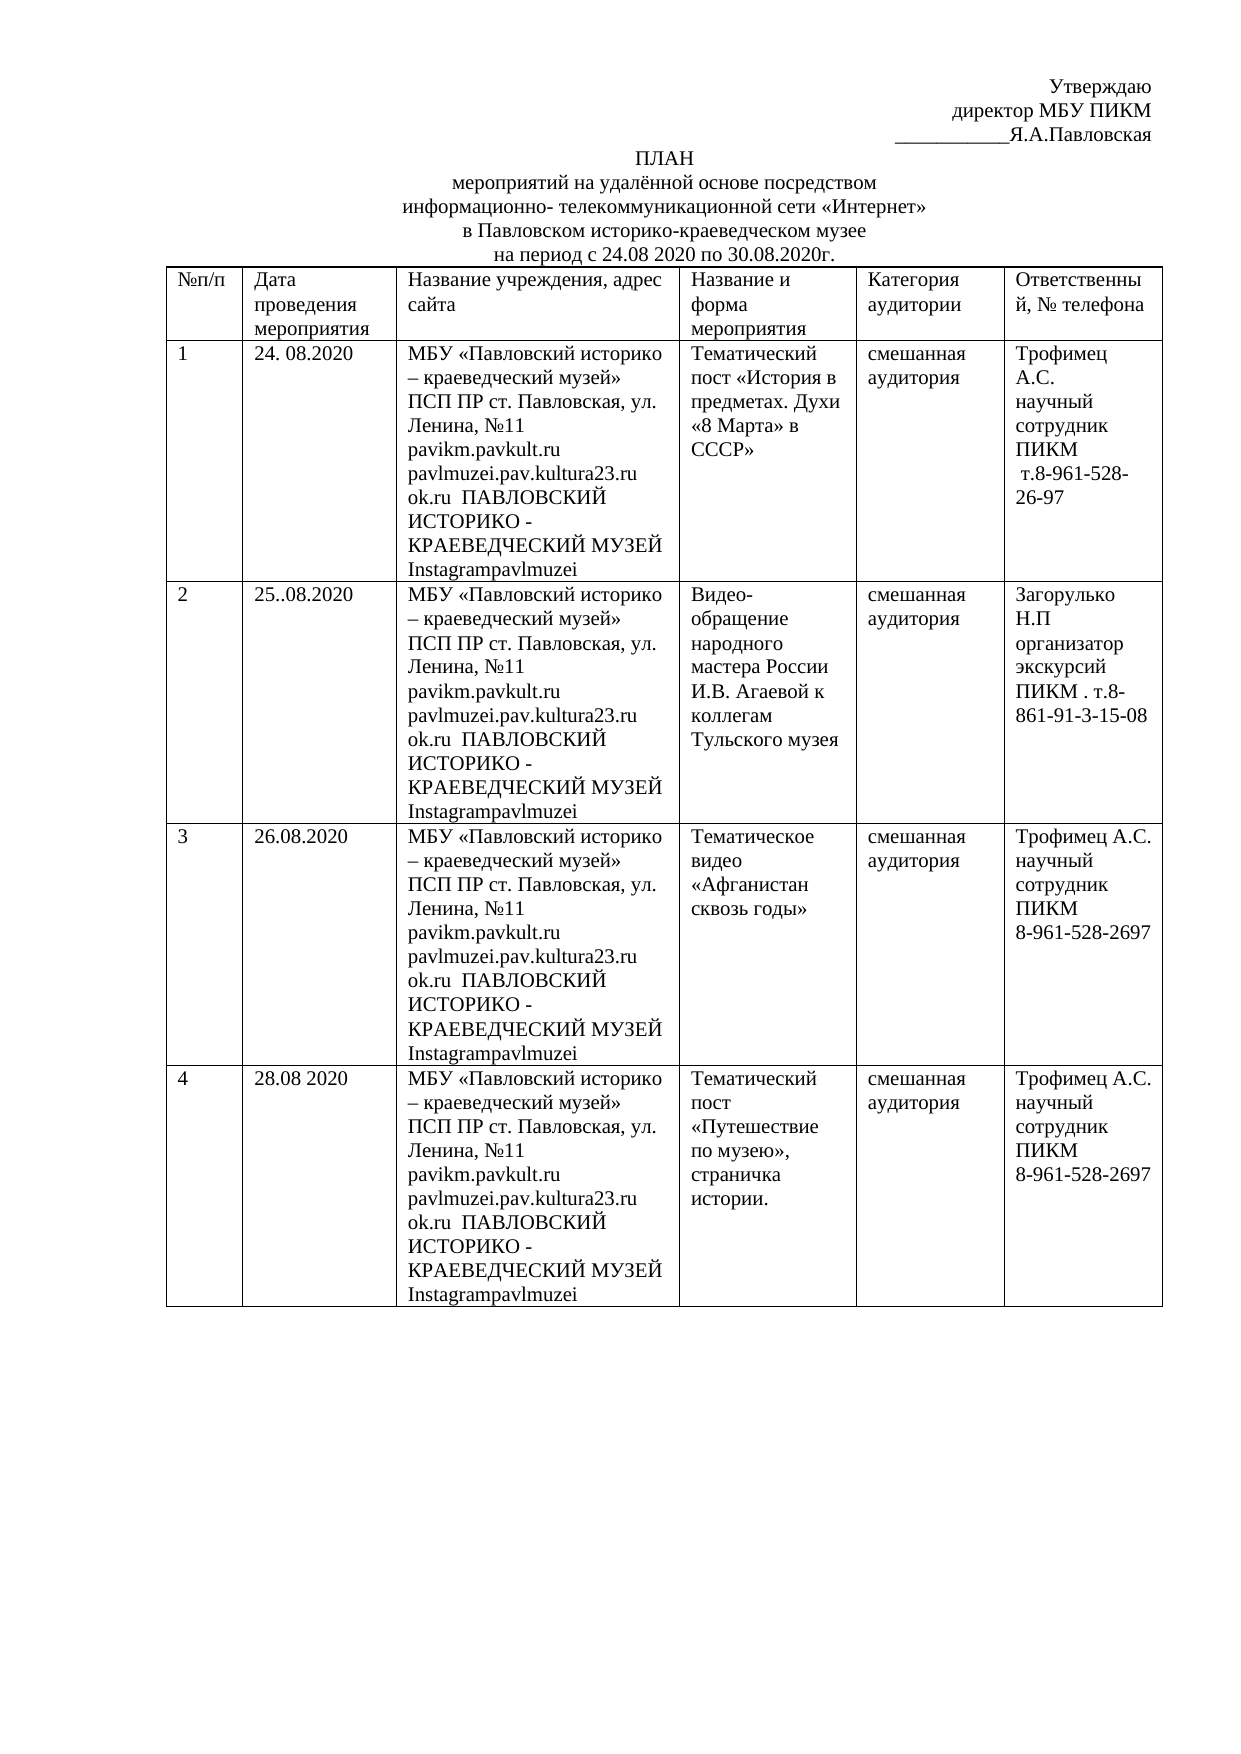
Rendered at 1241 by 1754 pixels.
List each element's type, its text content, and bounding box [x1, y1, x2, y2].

table_cell 2 [167, 582, 242, 823]
table_cell 1 [167, 341, 242, 581]
table_cell 24. 08.2020 [243, 341, 396, 581]
table_header Название и форма мероприятия [680, 268, 856, 339]
table_cell 28.08 2020 [243, 1066, 396, 1306]
table_cell 26.08.2020 [243, 824, 396, 1064]
table_cell Тематический пост «История в предметах. Духи «8 Марта» в СССР» [680, 341, 856, 581]
text информационно- телекоммуникационной сети «Интернет» [177, 194, 1152, 218]
table_cell смешанная аудитория [857, 341, 1004, 581]
table_cell Тематический пост «Путешествие по музею», страничка истории. [680, 1066, 856, 1306]
text в Павловском историко-краеведческом музее [177, 218, 1152, 242]
table_cell Трофимец А.С. научный сотрудник ПИКМ т.8-961-528-26-97 [1005, 341, 1162, 581]
table_header Название учреждения, адрес сайта [397, 268, 679, 339]
table_cell Загорулько Н.П организатор экскурсий ПИКМ . т.8-861-91-3-15-08 [1005, 582, 1162, 823]
text мероприятий на удалённой основе посредством [177, 170, 1152, 194]
table_header Категория аудитории [857, 268, 1004, 339]
table_cell Видео-обращение народного мастера России И.В. Агаевой к коллегам Тульского музея [680, 582, 856, 823]
table_cell Трофимец А.С. научный сотрудник ПИКМ 8-961-528-2697 [1005, 824, 1162, 1064]
table_cell МБУ «Павловский историко – краеведческий музей» ПСП ПР ст. Павловская, ул. Ленина, №11 pavikm.pavkult.ru pavlmuzei.pav.kultura23.ru ok.ru ПАВЛОВСКИЙ ИСТОРИКО - КРАЕВЕДЧЕСКИЙ МУЗЕЙ Instagrampavlmuzei [397, 824, 679, 1064]
text на период с 24.08 2020 по 30.08.2020г. [177, 242, 1152, 266]
table_cell Тематическое видео «Афганистан сквозь годы» [680, 824, 856, 1064]
table_cell смешанная аудитория [857, 582, 1004, 823]
text ПЛАН [177, 146, 1152, 170]
table_cell МБУ «Павловский историко – краеведческий музей» ПСП ПР ст. Павловская, ул. Ленина, №11 pavikm.pavkult.ru pavlmuzei.pav.kultura23.ru ok.ru ПАВЛОВСКИЙ ИСТОРИКО - КРАЕВЕДЧЕСКИЙ МУЗЕЙ Instagrampavlmuzei [397, 341, 679, 581]
text Утверждаю [177, 74, 1152, 98]
table_cell смешанная аудитория [857, 824, 1004, 1064]
table_cell МБУ «Павловский историко – краеведческий музей» ПСП ПР ст. Павловская, ул. Ленина, №11 pavikm.pavkult.ru pavlmuzei.pav.kultura23.ru ok.ru ПАВЛОВСКИЙ ИСТОРИКО - КРАЕВЕДЧЕСКИЙ МУЗЕЙ Instagrampavlmuzei [397, 1066, 679, 1306]
table_header Дата проведения мероприятия [243, 268, 396, 339]
text директор МБУ ПИКМ [177, 98, 1152, 122]
table_header №п/п [167, 268, 242, 339]
table_cell 4 [167, 1066, 242, 1306]
table_cell Трофимец А.С. научный сотрудник ПИКМ 8-961-528-2697 [1005, 1066, 1162, 1306]
table_cell МБУ «Павловский историко – краеведческий музей» ПСП ПР ст. Павловская, ул. Ленина, №11 pavikm.pavkult.ru pavlmuzei.pav.kultura23.ru ok.ru ПАВЛОВСКИЙ ИСТОРИКО - КРАЕВЕДЧЕСКИЙ МУЗЕЙ Instagrampavlmuzei [397, 582, 679, 823]
table_cell смешанная аудитория [857, 1066, 1004, 1306]
text ___________Я.А.Павловская [177, 122, 1152, 146]
table_header Ответственный, № телефона [1005, 268, 1162, 339]
table_cell 3 [167, 824, 242, 1064]
table_cell 25..08.2020 [243, 582, 396, 823]
